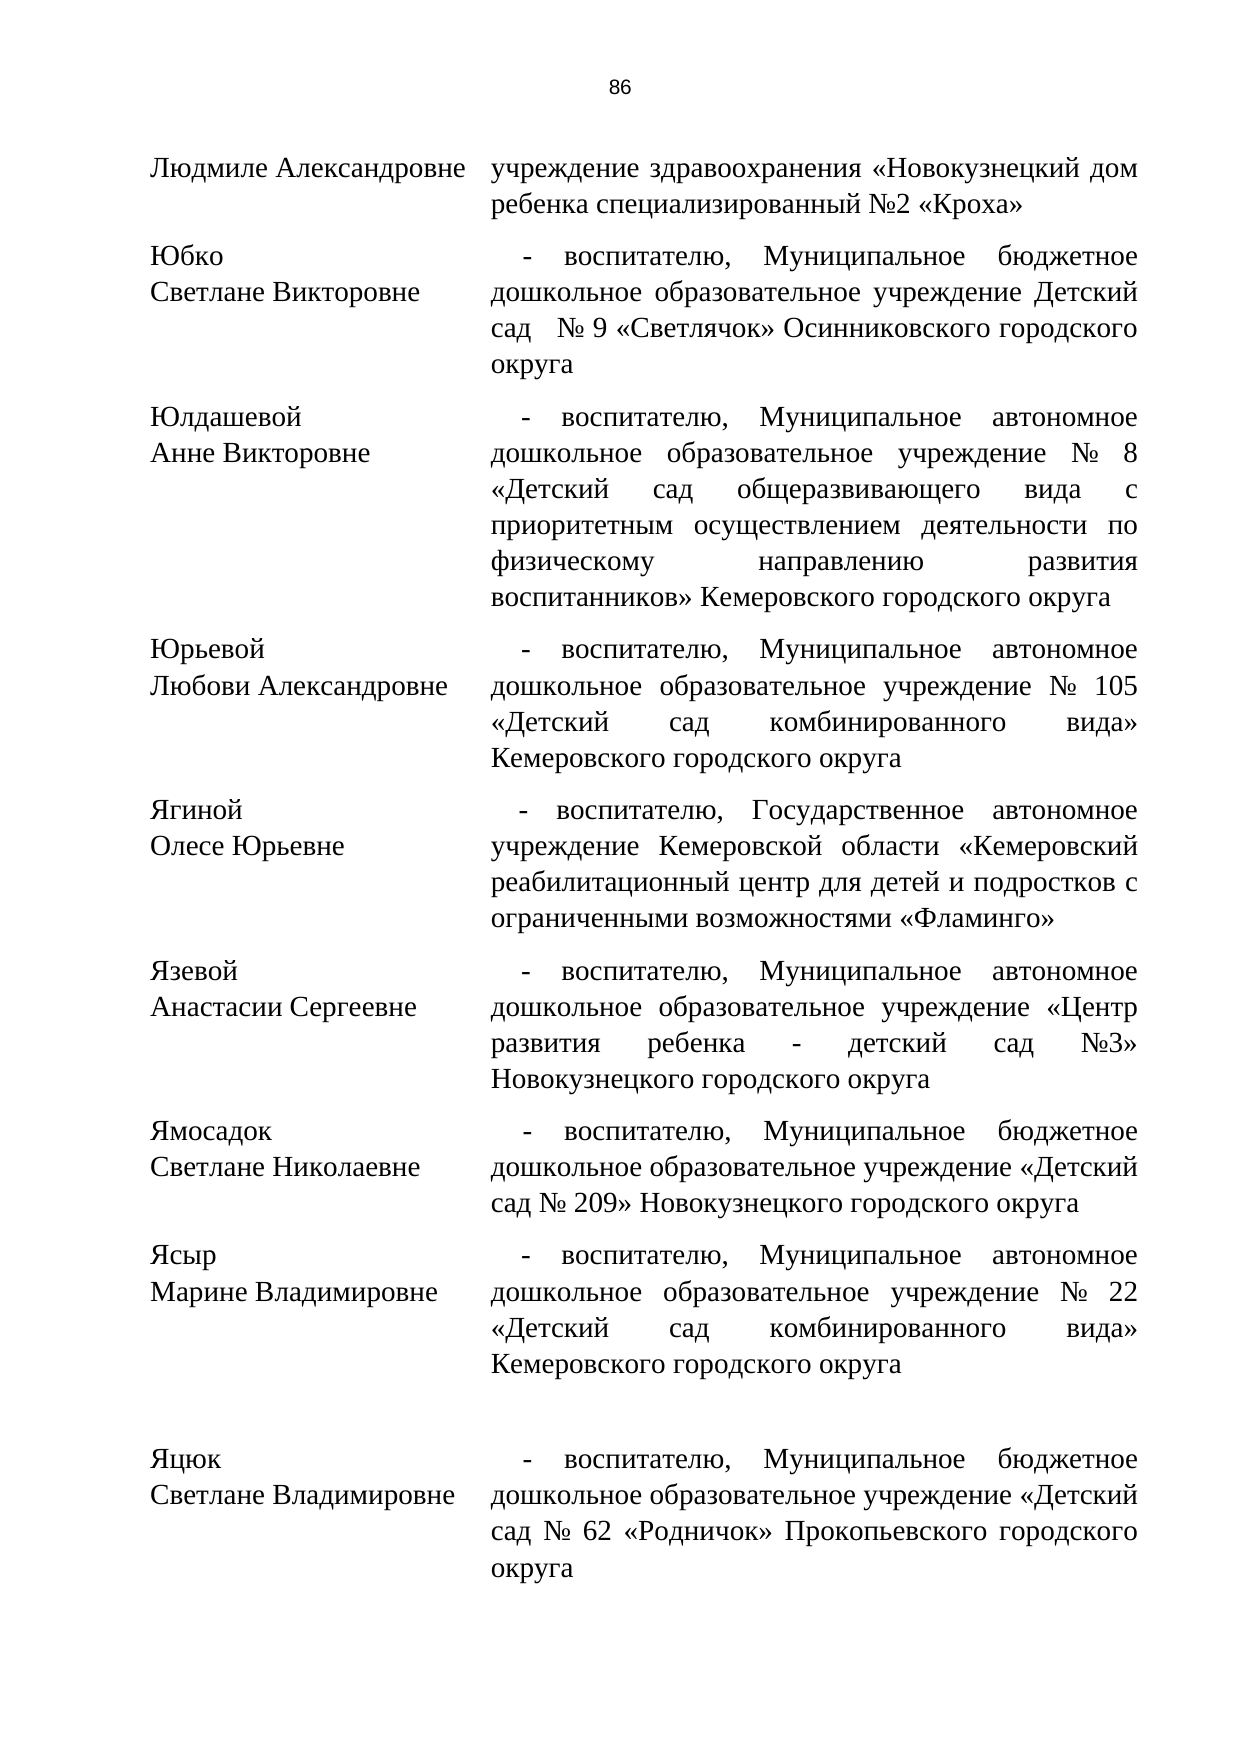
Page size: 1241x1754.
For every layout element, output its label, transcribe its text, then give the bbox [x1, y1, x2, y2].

table_cell - воспитателю, Муниципальное автономное дошкольное образовательное учреждение «Центр развития ребенка - детский сад №3» Новокузнецкого городского округа [490, 953, 1139, 1113]
table_cell - воспитателю, Муниципальное бюджетное дошкольное образовательное учреждение «Детский сад № 62 «Родничок» Прокопьевского городского округа [490, 1441, 1139, 1602]
table_cell Юрьевой Любови Александровне [149, 632, 489, 792]
table_cell - воспитателю, Муниципальное автономное дошкольное образовательное учреждение № 105 «Детский сад комбинированного вида» Кемеровского городского округа [490, 632, 1139, 792]
table_cell Юбко Светлане Викторовне [149, 238, 489, 399]
table_cell Ямосадок Светлане Николаевне [149, 1113, 489, 1237]
table_cell Яцюк Светлане Владимировне [149, 1441, 489, 1602]
table_cell Ягиной Олесе Юрьевне [149, 792, 489, 953]
table_cell Юлдашевой Анне Викторовне [149, 399, 489, 632]
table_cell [149, 150, 489, 238]
table_cell Ясыр Марине Владимировне [149, 1238, 489, 1441]
table_cell - воспитателю, Муниципальное бюджетное дошкольное образовательное учреждение «Детский сад № 209» Новокузнецкого городского округа [490, 1113, 1139, 1237]
table_cell Язевой Анастасии Сергеевне [149, 953, 489, 1113]
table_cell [490, 150, 1139, 238]
table_cell - воспитателю, Муниципальное автономное дошкольное образовательное учреждение № 8 «Детский сад общеразвивающего вида с приоритетным осуществлением деятельности по физическому направлению развития воспитанников» Кемеровского городского округа [490, 399, 1139, 632]
table_cell - воспитателю, Муниципальное автономное дошкольное образовательное учреждение № 22 «Детский сад комбинированного вида» Кемеровского городского округа [490, 1238, 1139, 1441]
table_cell - воспитателю, Муниципальное бюджетное дошкольное образовательное учреждение Детский сад № 9 «Светлячок» Осинниковского городского округа [490, 238, 1139, 399]
table_cell - воспитателю, Государственное автономное учреждение Кемеровской области «Кемеровский реабилитационный центр для детей и подростков с ограниченными возможностями «Фламинго» [490, 792, 1139, 953]
